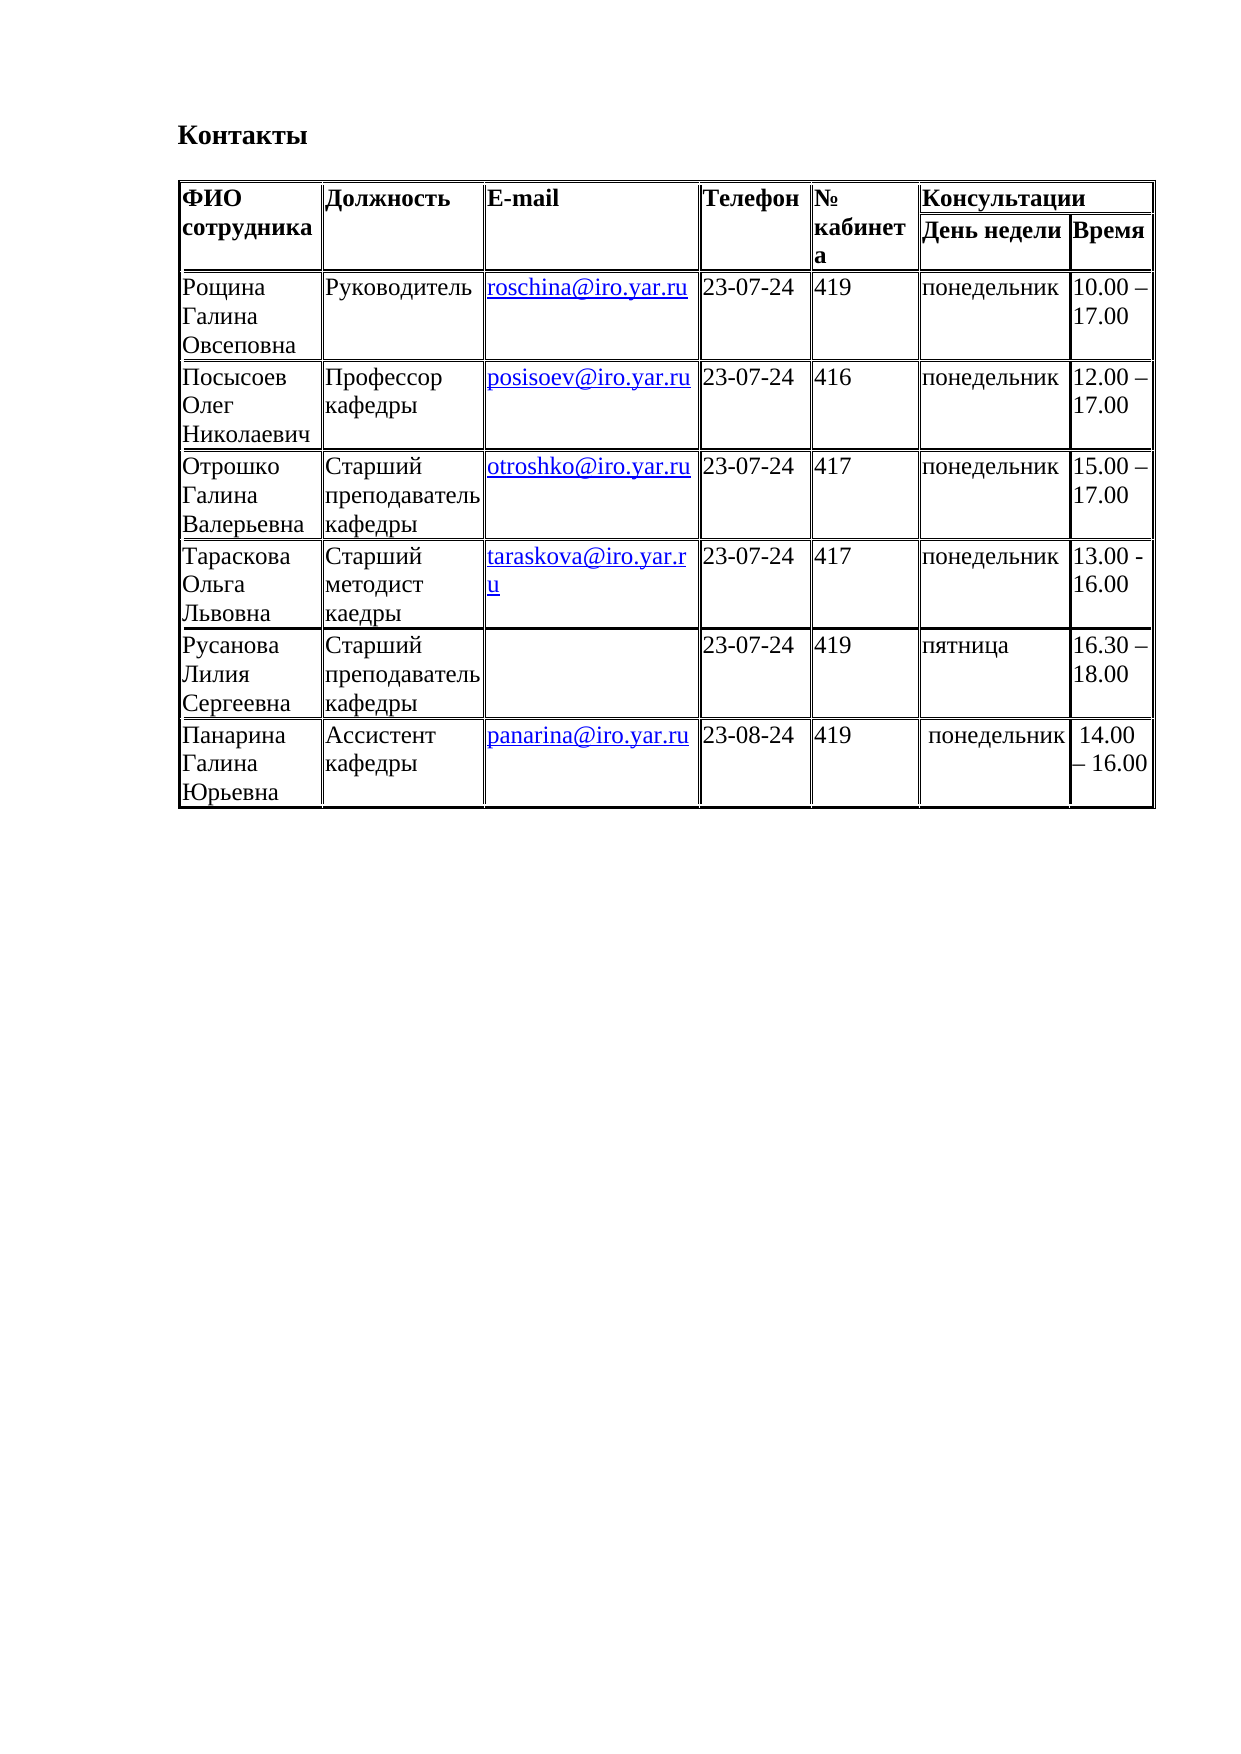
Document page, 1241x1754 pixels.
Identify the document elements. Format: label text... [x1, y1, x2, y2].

table_cell Рощина Галина Овсеповна [181, 269, 321, 359]
table_cell понедельник [921, 362, 1069, 448]
table_header Телефон [700, 183, 812, 269]
table_cell 23-07-24 [702, 541, 810, 627]
table_cell понедельник [921, 273, 1069, 359]
table_cell 13.00 - 16.00 [1070, 538, 1154, 627]
table_cell Панарина Галина Юрьевна [180, 717, 323, 806]
table_cell posisoev@iro.yar.ru [486, 362, 698, 448]
table_cell понедельник [921, 452, 1069, 538]
table_cell 417 [813, 452, 918, 538]
table_cell otroshko@iro.yar.ru [486, 452, 698, 538]
table_cell [486, 630, 698, 717]
table_cell Руководитель [324, 273, 483, 359]
table_cell Тараскова Ольга Львовна [180, 538, 323, 627]
table_cell Отрошко Галина Валерьевна [181, 448, 321, 538]
table_cell 23-07-24 [702, 362, 810, 448]
table_cell понедельник [920, 720, 1070, 806]
table_cell 419 [812, 720, 919, 806]
table_cell 16.30 – 18.00 [1072, 627, 1152, 717]
table_header ФИО сотрудника [181, 183, 323, 269]
table_cell 12.00 – 17.00 [1070, 359, 1154, 448]
table_cell 23-08-24 [700, 720, 812, 806]
table_cell panarina@iro.yar.ru [485, 717, 700, 806]
table_cell 419 [813, 273, 918, 359]
table_cell 23-07-24 [702, 452, 810, 538]
table_cell пятница [921, 630, 1069, 717]
table_cell Профессор кафедры [324, 362, 483, 448]
table_cell 417 [813, 541, 918, 627]
table_cell Время [1070, 212, 1154, 269]
table_cell Старший преподаватель кафедры [324, 630, 483, 717]
table_cell День недели [921, 215, 1069, 269]
table_header Должность [323, 183, 484, 269]
table_cell Посысоев Олег Николаевич [180, 359, 323, 448]
table_cell 10.00 – 17.00 [1072, 269, 1153, 359]
table_cell 419 [813, 630, 918, 717]
table_cell taraskova@iro.yar.ru [486, 541, 698, 627]
table_cell Русанова Лилия Сергеевна [181, 627, 321, 717]
table_cell 23-07-24 [702, 630, 810, 717]
table_cell Ассистент кафедры [323, 720, 484, 806]
table_cell 416 [813, 362, 918, 448]
text Контакты [177, 118, 1152, 151]
table_header Консультации [920, 183, 1152, 212]
table_cell Старший преподаватель кафедры [324, 452, 483, 538]
table_header № кабинета [812, 183, 919, 269]
table_cell 15.00 – 17.00 [1072, 448, 1153, 538]
table_cell 14.00 – 16.00 [1070, 717, 1154, 806]
table_cell Старший методист каедры [324, 541, 483, 627]
table_cell понедельник [921, 541, 1069, 627]
table_cell 23-07-24 [702, 273, 810, 359]
table_header Е-mail [485, 181, 700, 269]
table_cell roschina@iro.yar.ru [486, 273, 698, 359]
